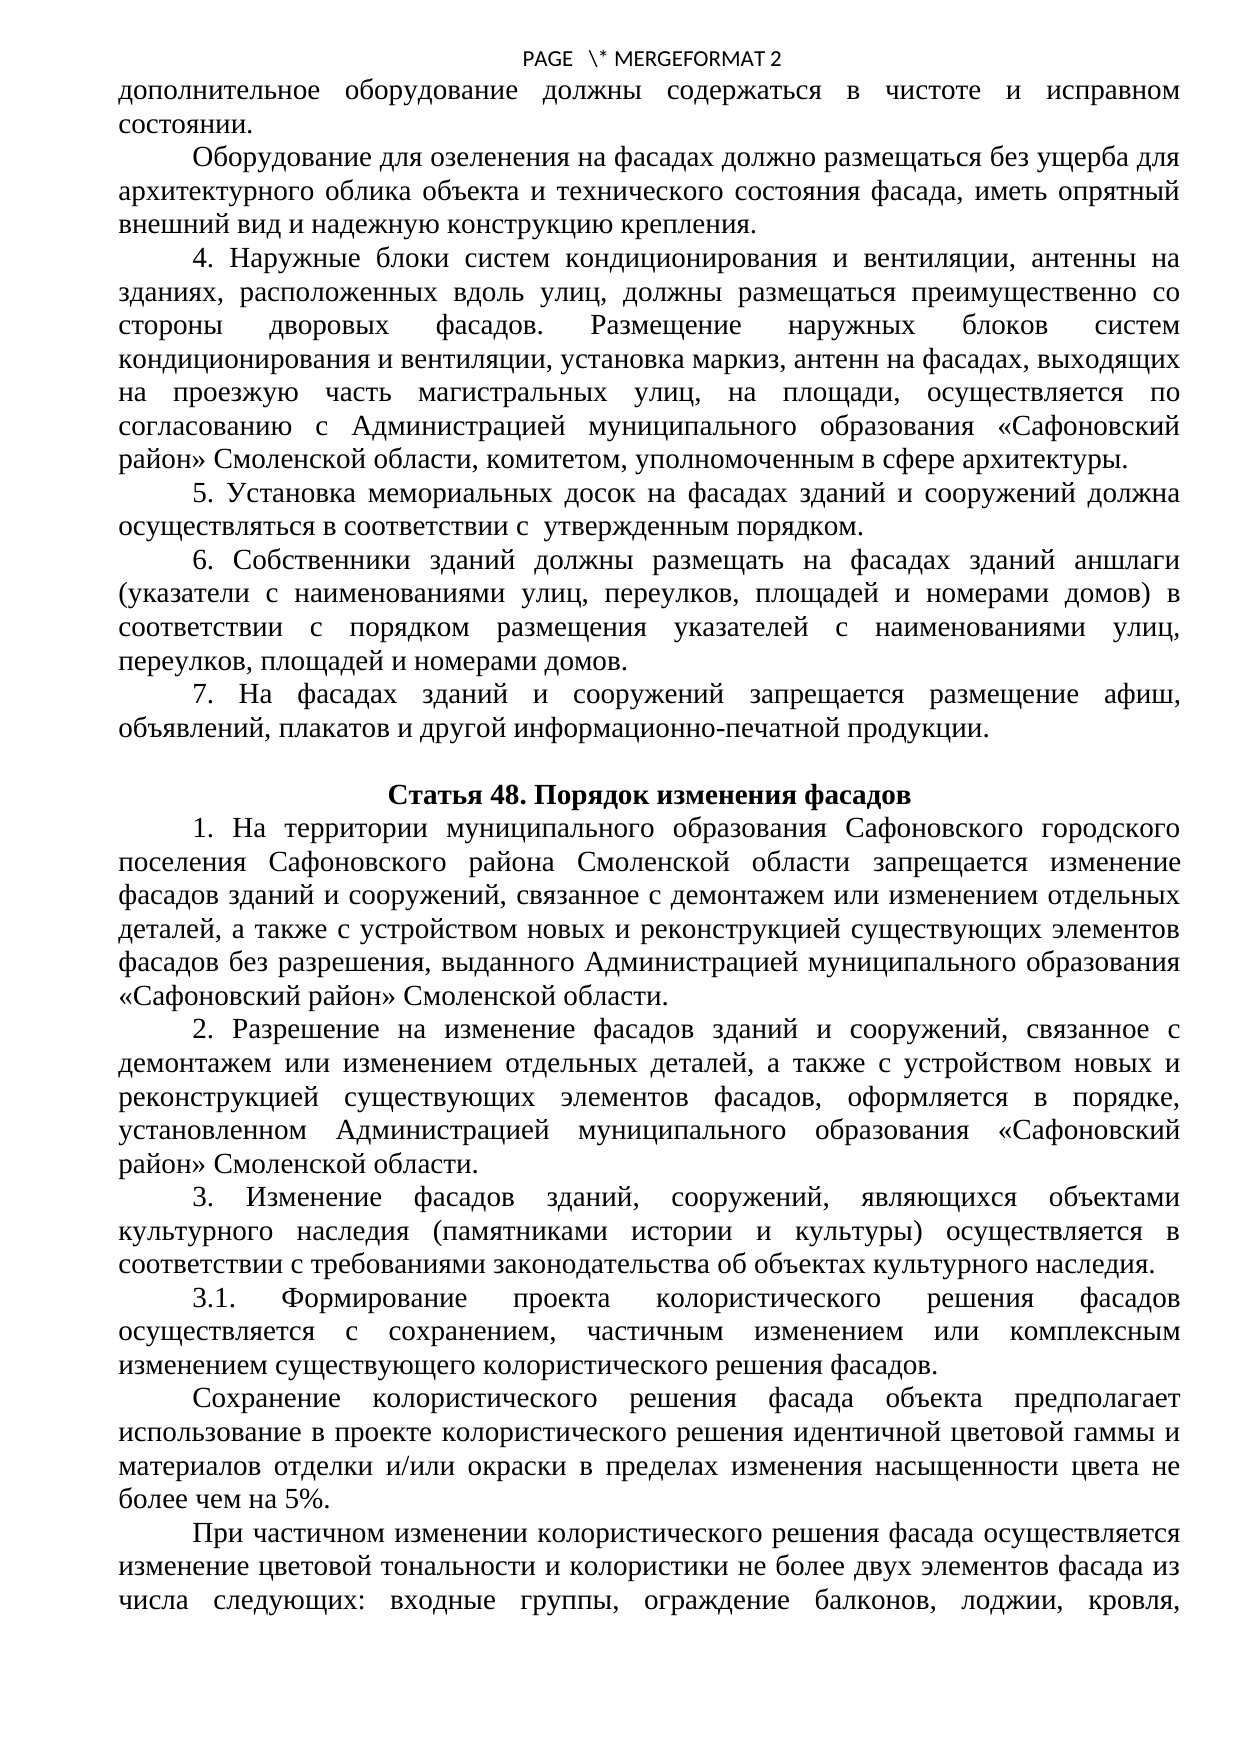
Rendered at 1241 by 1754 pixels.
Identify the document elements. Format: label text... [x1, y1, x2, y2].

text 5. Установка мемориальных досок на фасадах зданий и сооружений должна осуществляться в соответствии с утвержденным порядком. [118, 475, 1181, 542]
text Оборудование для озеленения на фасадах должно размещаться без ущерба для архитектурного облика объекта и технического состояния фасада, иметь опрятный внешний вид и надежную конструкцию крепления. [118, 139, 1181, 240]
text Сохранение колористического решения фасада объекта предполагает использование в проекте колористического решения идентичной цветовой гаммы и материалов отделки и/или окраски в пределах изменения насыщенности цвета не более чем на 5%. [118, 1381, 1181, 1515]
text 6. Собственники зданий должны размещать на фасадах зданий аншлаги (указатели с наименованиями улиц, переулков, площадей и номерами домов) в соответствии с порядком размещения указателей с наименованиями улиц, переулков, площадей и номерами домов. [118, 542, 1181, 676]
text Статья 48. Порядок изменения фасадов [118, 777, 1181, 810]
text 3.1. Формирование проекта колористического решения фасадов осуществляется с сохранением, частичным изменением или комплексным изменением существующего колористического решения фасадов. [118, 1280, 1181, 1381]
text 3. Изменение фасадов зданий, сооружений, являющихся объектами культурного наследия (памятниками истории и культуры) осуществляется в соответствии с требованиями законодательства об объектах культурного наследия. [118, 1179, 1181, 1280]
text 1. На территории муниципального образования Сафоновского городского поселения Сафоновского района Смоленской области запрещается изменение фасадов зданий и сооружений, связанное с демонтажем или изменением отдельных деталей, а также с устройством новых и реконструкцией существующих элементов фасадов без разрешения, выданного Администрацией муниципального образования «Сафоновский район» Смоленской области. [118, 810, 1181, 1012]
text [118, 72, 1181, 139]
text 2. Разрешение на изменение фасадов зданий и сооружений, связанное с демонтажем или изменением отдельных деталей, а также с устройством новых и реконструкцией существующих элементов фасадов, оформляется в порядке, установленном Администрацией муниципального образования «Сафоновский район» Смоленской области. [118, 1012, 1181, 1179]
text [118, 1515, 1181, 1615]
text 4. Наружные блоки систем кондиционирования и вентиляции, антенны на зданиях, расположенных вдоль улиц, должны размещаться преимущественно со стороны дворовых фасадов. Размещение наружных блоков систем кондиционирования и вентиляции, установка маркиз, антенн на фасадах, выходящих на проезжую часть магистральных улиц, на площади, осуществляется по согласованию с Администрацией муниципального образования «Сафоновский район» Смоленской области, комитетом, уполномоченным в сфере архитектуры. [118, 240, 1181, 475]
text 7. На фасадах зданий и сооружений запрещается размещение афиш, объявлений, плакатов и другой информационно-печатной продукции. [118, 676, 1181, 743]
